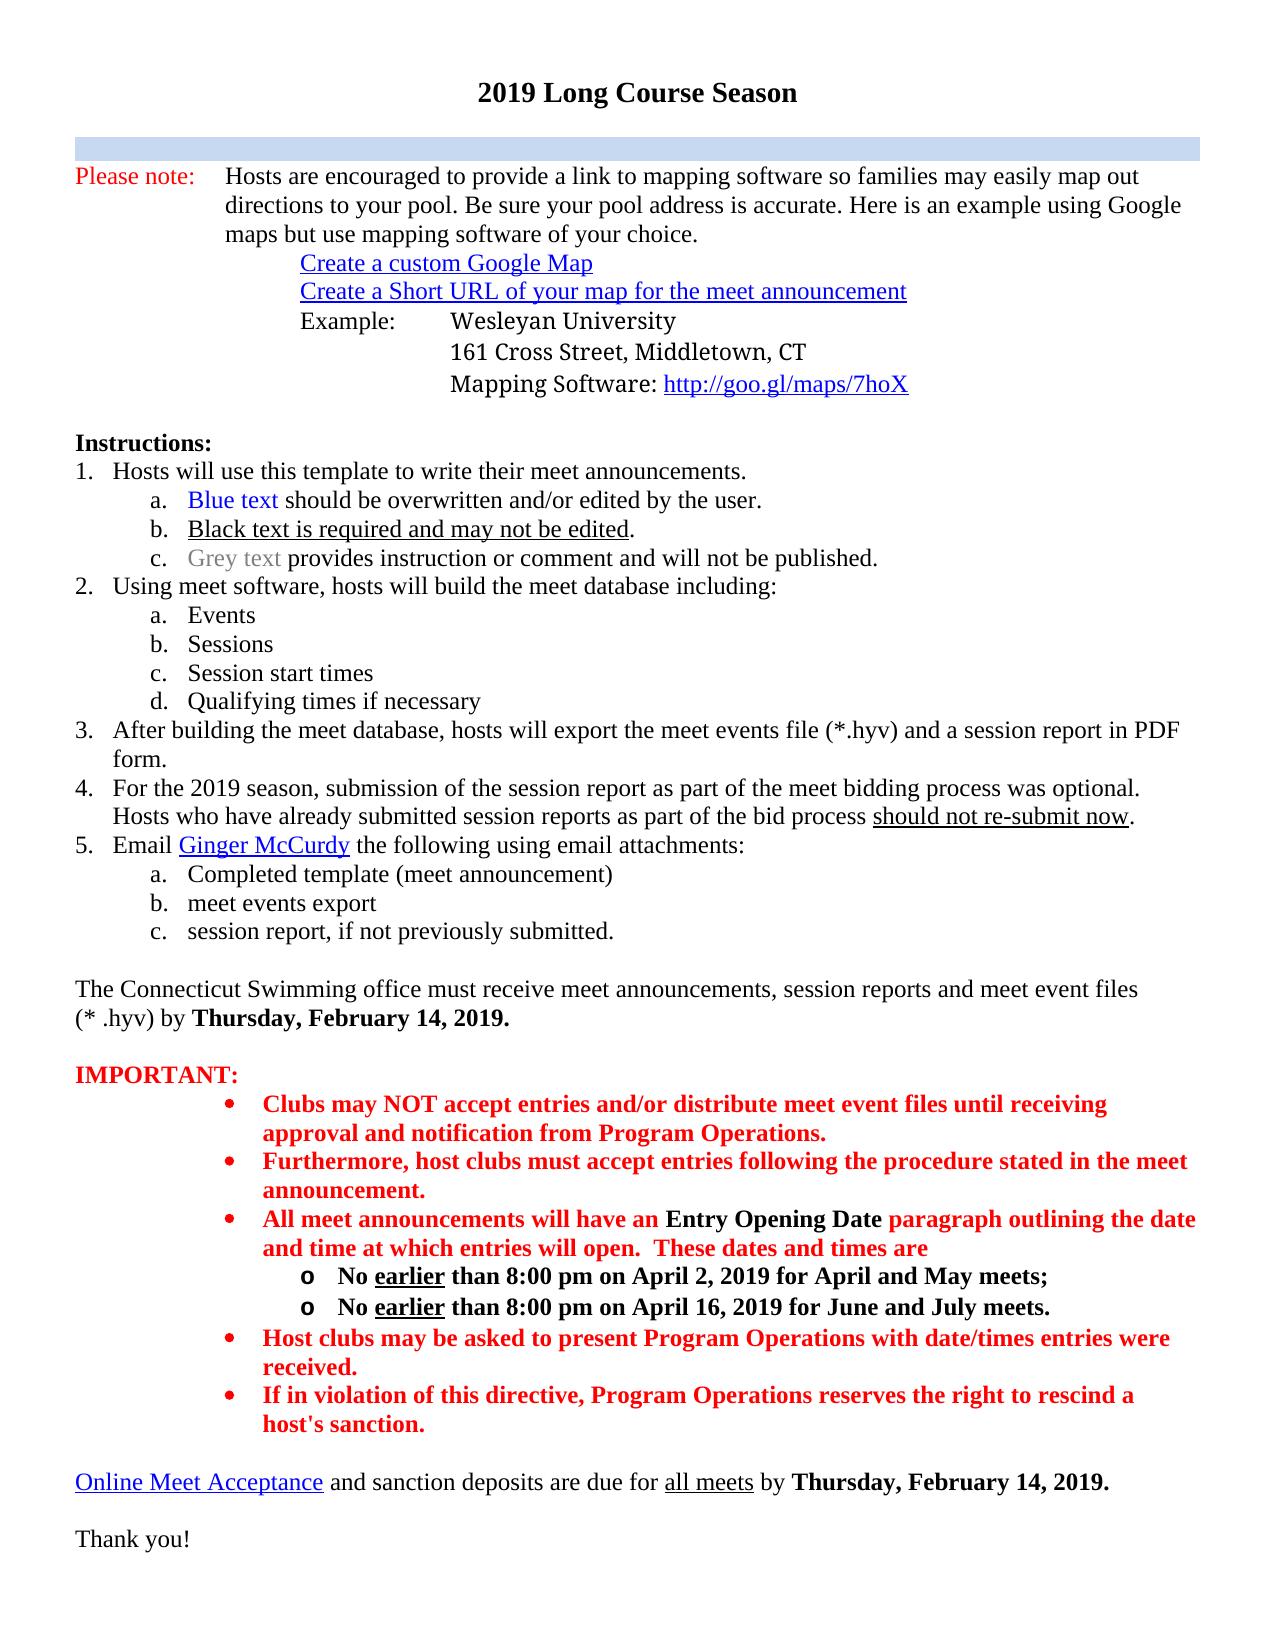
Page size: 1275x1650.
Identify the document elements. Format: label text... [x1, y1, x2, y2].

title Session start times [150, 658, 1200, 686]
title Thank you! [75, 1524, 1200, 1553]
title Hosts will use this template to write their meet announcements. [75, 456, 1200, 485]
list Furthermore, host clubs must accept entries following the procedure stated in the meet announcement. [225, 1146, 1200, 1204]
list If in violation of this directive, Program Operations reserves the right to rescind a host's sanction. [225, 1381, 1200, 1438]
text Online Meet Acceptance and sanction deposits are due for all meets by Thursday, February 14, 2019. [75, 1467, 1200, 1496]
list No earlier than 8:00 pm on April 16, 2019 for June and July meets. [300, 1292, 1200, 1323]
title Blue text should be overwritten and/or edited by the user. [150, 485, 1200, 514]
list Clubs may NOT accept entries and/or distribute meet event files until receiving approval and notification from Program Operations. [225, 1089, 1200, 1146]
title For the 2019 season, submission of the session report as part of the meet bidding process was optional. Hosts who have already submitted session reports as part of the bid process should not re-submit now. [75, 773, 1200, 830]
title 2019 Long Course Season [75, 75, 1200, 108]
title Completed template (meet announcement) [150, 859, 1200, 888]
title Events [150, 600, 1200, 629]
title Black text is required and may not be edited. [150, 514, 1200, 543]
text IMPORTANT: [75, 1060, 1200, 1089]
title Instructions: [75, 428, 1200, 456]
title meet events export [150, 888, 1200, 916]
title session report, if not previously submitted. [150, 916, 1200, 945]
title Example: Wesleyan University 161 Cross Street, , CT Mapping Software: http://goo.gl/maps/7hoX [225, 305, 1200, 399]
title Create a custom Google Map [225, 248, 1200, 276]
title Qualifying times if necessary [150, 686, 1200, 715]
list All meet announcements will have an Entry Opening Date paragraph outlining the date and time at which entries will open. These dates and times are [225, 1204, 1200, 1261]
title Email Ginger McCurdy the following using email attachments: [75, 830, 1200, 859]
list No earlier than 8:00 pm on April 2, 2019 for April and May meets; [300, 1261, 1200, 1292]
list Host clubs may be asked to present Program Operations with date/times entries were received. [225, 1323, 1200, 1381]
title Please note: Hosts are encouraged to provide a link to mapping software so families may easily map out directions to your pool. Be sure your pool address is accurate. Here is an example using Google maps but use mapping software of your choice. [75, 161, 1200, 248]
title Grey text provides instruction or comment and will not be published. [150, 543, 1200, 571]
title Using meet software, hosts will build the meet database including: [75, 571, 1200, 600]
title Sessions [150, 629, 1200, 658]
text The Connecticut Swimming office must receive meet announcements, session reports and meet event files (* .hyv) by Thursday, February 14, 2019. [75, 974, 1200, 1031]
title Create a Short URL of your map for the meet announcement [225, 276, 1200, 305]
title After building the meet database, hosts will export the meet events file (*.hyv) and a session report in PDF form. [75, 715, 1200, 773]
